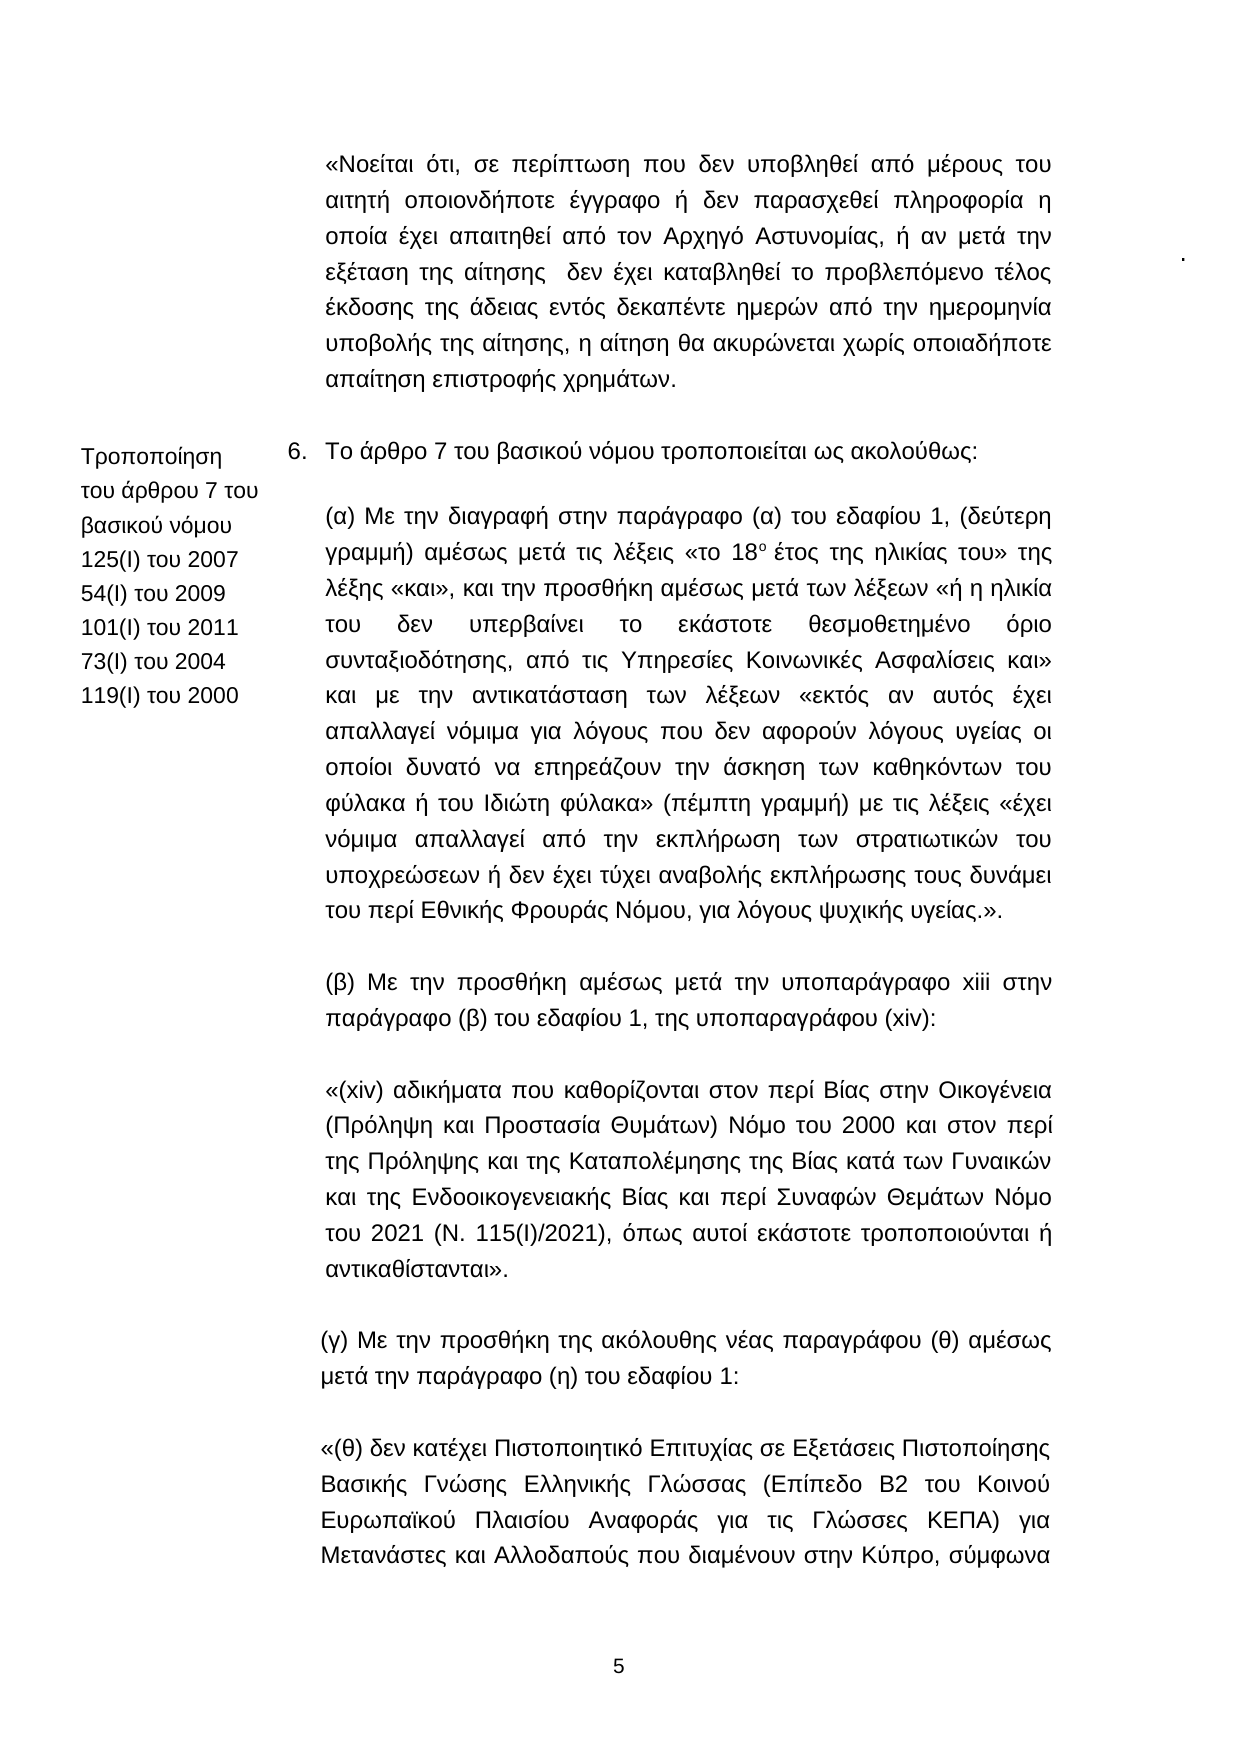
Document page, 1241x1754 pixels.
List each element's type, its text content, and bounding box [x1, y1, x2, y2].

text (γ) Με την προσθήκη της ακόλουθης νέας παραγράφου (θ) αμέσως μετά την παράγραφο (η) του εδαφίου 1: [320, 1326, 1053, 1390]
list (α) Με την διαγραφή στην παράγραφο (α) του εδαφίου 1, (δεύτερη γραμμή) αμέσως μετά τις λέξεις «το 18ο έτος της ηλικίας του» της λέξης «και», και την προσθήκη αμέσως μετά των λέξεων «ή η ηλικία του δεν υπερβαίνει το εκάστοτε θεσμοθετημένο όριο συνταξιοδότησης, από τις Υπηρεσίες Κοινωνικές Ασφαλίσεις και» και με την αντικατάσταση των λέξεων «εκτός αν αυτός έχει απαλλαγεί νόμιμα για λόγους που δεν αφορούν λόγους υγείας οι οποίοι δυνατό να επηρεάζουν την άσκηση των καθηκόντων του φύλακα ή του Ιδιώτη φύλακα» (πέμπτη γραμμή) με τις λέξεις «έχει νόμιμα απαλλαγεί από την εκπλήρωση των στρατιωτικών του υποχρεώσεων ή δεν έχει τύχει αναβολής εκπλήρωσης τους δυνάμει του περί Εθνικής Φρουράς Νόμου, για λόγους ψυχικής υγείας.». [325, 502, 1053, 924]
list Το άρθρο 7 του βασικού νόμου τροποποιείται ως ακολούθως: [287, 437, 1053, 464]
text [320, 1434, 1051, 1569]
list (β) Με την προσθήκη αμέσως μετά την υποπαράγραφο xiii στην παράγραφο (β) του εδαφίου 1, της υποπαραγράφου (xiv): [325, 968, 1053, 1032]
list «(xiv) αδικήματα που καθορίζονται στον περί Βίας στην Οικογένεια (Πρόληψη και Προστασία Θυμάτων) Νόμο του 2000 και στον περί της Πρόληψης και της Καταπολέμησης της Βίας κατά των Γυναικών και της Ενδοοικογενειακής Βίας και περί Συναφών Θεμάτων Νόμο του 2021 (Ν. 115(I)/2021), όπως αυτοί εκάστοτε τροποποιούνται ή αντικαθίστανται». [325, 1076, 1053, 1282]
list «Νοείται ότι, σε περίπτωση που δεν υποβληθεί από μέρους του αιτητή οποιονδήποτε έγγραφο ή δεν παρασχεθεί πληροφορία η οποία έχει απαιτηθεί από τον Αρχηγό Αστυνομίας, ή αν μετά την εξέταση της αίτησης δεν έχει καταβληθεί το προβλεπόμενο τέλος έκδοσης της άδειας εντός δεκαπέντε ημερών από την ημερομηνία υποβολής της αίτησης, η αίτηση θα ακυρώνεται χωρίς οποιαδήποτε απαίτηση επιστροφής χρημάτων. [325, 150, 1053, 393]
